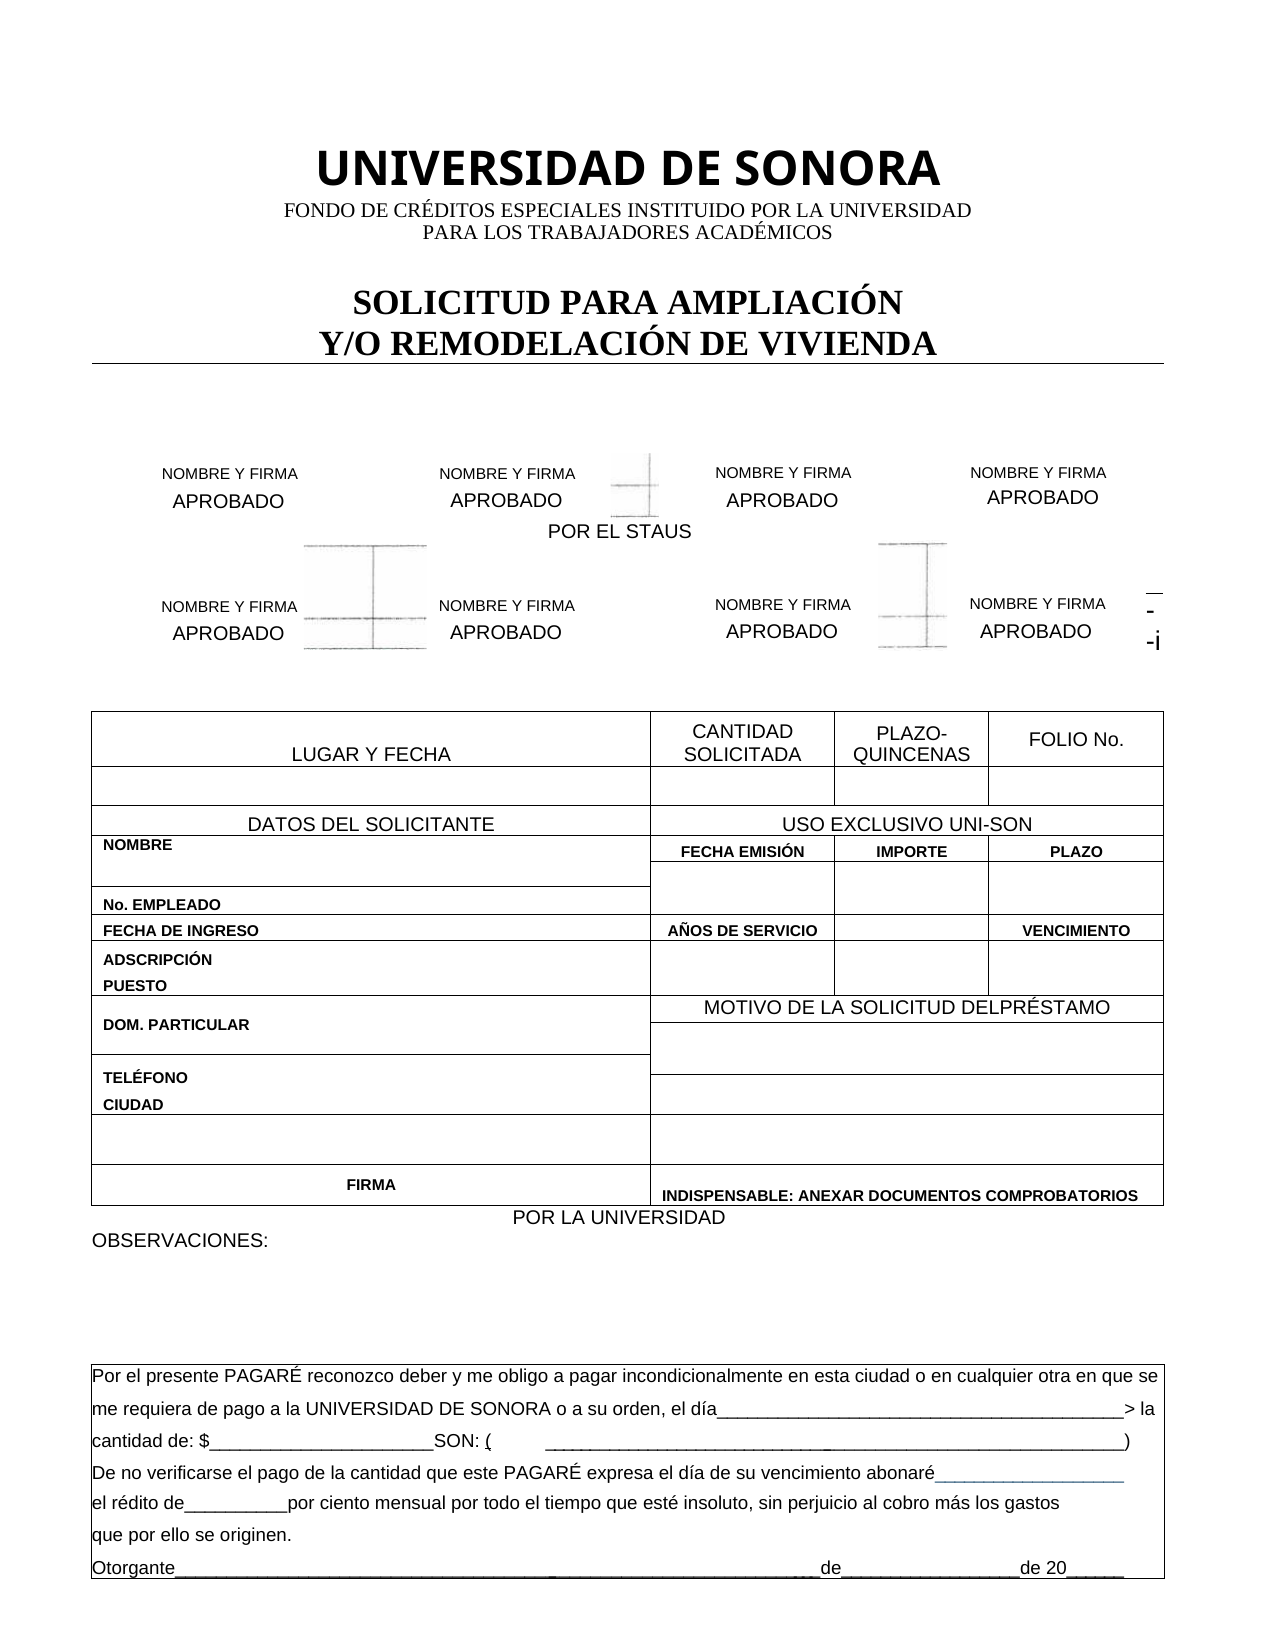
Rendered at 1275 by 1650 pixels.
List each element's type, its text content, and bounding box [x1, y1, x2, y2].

table_cell [651, 1023, 1163, 1074]
table_cell [835, 862, 988, 914]
table_header PLAZO- QUINCENAS [835, 712, 988, 766]
table_cell [651, 862, 834, 914]
table_cell [989, 941, 1163, 995]
table_cell IMPORTE [835, 836, 988, 861]
table_cell DATOS DEL SOLICITANTE [92, 806, 650, 835]
table_cell USO EXCLUSIVO UNI-SON [651, 806, 1163, 835]
text cantidad de: $ SON: ( ) [92, 1429, 1164, 1451]
table_cell DOM. PARTICULAR [92, 996, 650, 1054]
table_cell ADSCRIPCIÓN PUESTO [92, 941, 650, 995]
text UNIVERSIDAD DE SONORA [92, 134, 1164, 199]
table_cell MOTIVO DE LA SOLICITUD DELPRÉSTAMO [651, 996, 1163, 1022]
table_cell AÑOS DE SERVICIO [651, 915, 834, 940]
table_cell INDISPENSABLE: ANEXAR DOCUMENTOS COMPROBATORIOS [651, 1165, 1163, 1205]
table_header FOLIO No. [989, 712, 1163, 766]
table_header CANTIDAD SOLICITADA [651, 712, 834, 766]
table_cell [835, 767, 988, 805]
text POR LA UNIVERSIDAD [512, 1206, 1164, 1229]
text FONDO DE CRÉDITOS ESPECIALES INSTITUIDO POR LA UNIVERSIDAD PARA LOS TRABAJADORES ACADÉMICOS [92, 199, 1164, 244]
table_cell FIRMA [92, 1165, 650, 1205]
table_cell [92, 1115, 650, 1164]
text el rédito de por ciento mensual por todo el tiempo que esté insoluto, sin perjuicio al cobro más los gastos [92, 1491, 1164, 1513]
text De no verificarse el pago de la cantidad que este PAGARÉ expresa el día de su vencimiento abonaré [92, 1461, 1164, 1483]
table_cell NOMBRE [92, 836, 650, 886]
picture [303, 544, 427, 650]
table_cell [989, 767, 1163, 805]
table_cell [835, 941, 988, 995]
table_cell FECHA DE INGRESO [92, 915, 650, 940]
table_header LUGAR Y FECHA [92, 712, 650, 766]
table_cell [92, 767, 650, 805]
picture [878, 540, 948, 651]
table_cell [835, 915, 988, 940]
text Otorgante de de 20 [92, 1555, 1164, 1578]
text Por el presente PAGARÉ reconozco deber y me obligo a pagar incondicionalmente en esta ciudad o en cualquier otra en que se me requiera de pago a la UNIVERSIDAD DE SONORA o a su orden, el día > la [92, 1365, 1164, 1419]
table_cell FECHA EMISIÓN [651, 836, 834, 861]
table_cell [651, 941, 834, 995]
text OBSERVACIONES: [92, 1229, 1164, 1252]
text que por ello se originen. [92, 1523, 1164, 1546]
table_cell [989, 862, 1163, 914]
table_cell No. EMPLEADO [92, 887, 650, 914]
text SOLICITUD PARA AMPLIACIÓN Y/O REMODELACIÓN DE VIVIENDA [92, 281, 1164, 363]
table_cell VENCIMIENTO [989, 915, 1163, 940]
table_cell TELÉFONO CIUDAD [92, 1055, 650, 1114]
table_cell [651, 767, 834, 805]
table_cell [651, 1075, 1163, 1114]
table_cell PLAZO [989, 836, 1163, 861]
picture [610, 453, 659, 520]
table_cell [651, 1115, 1163, 1164]
